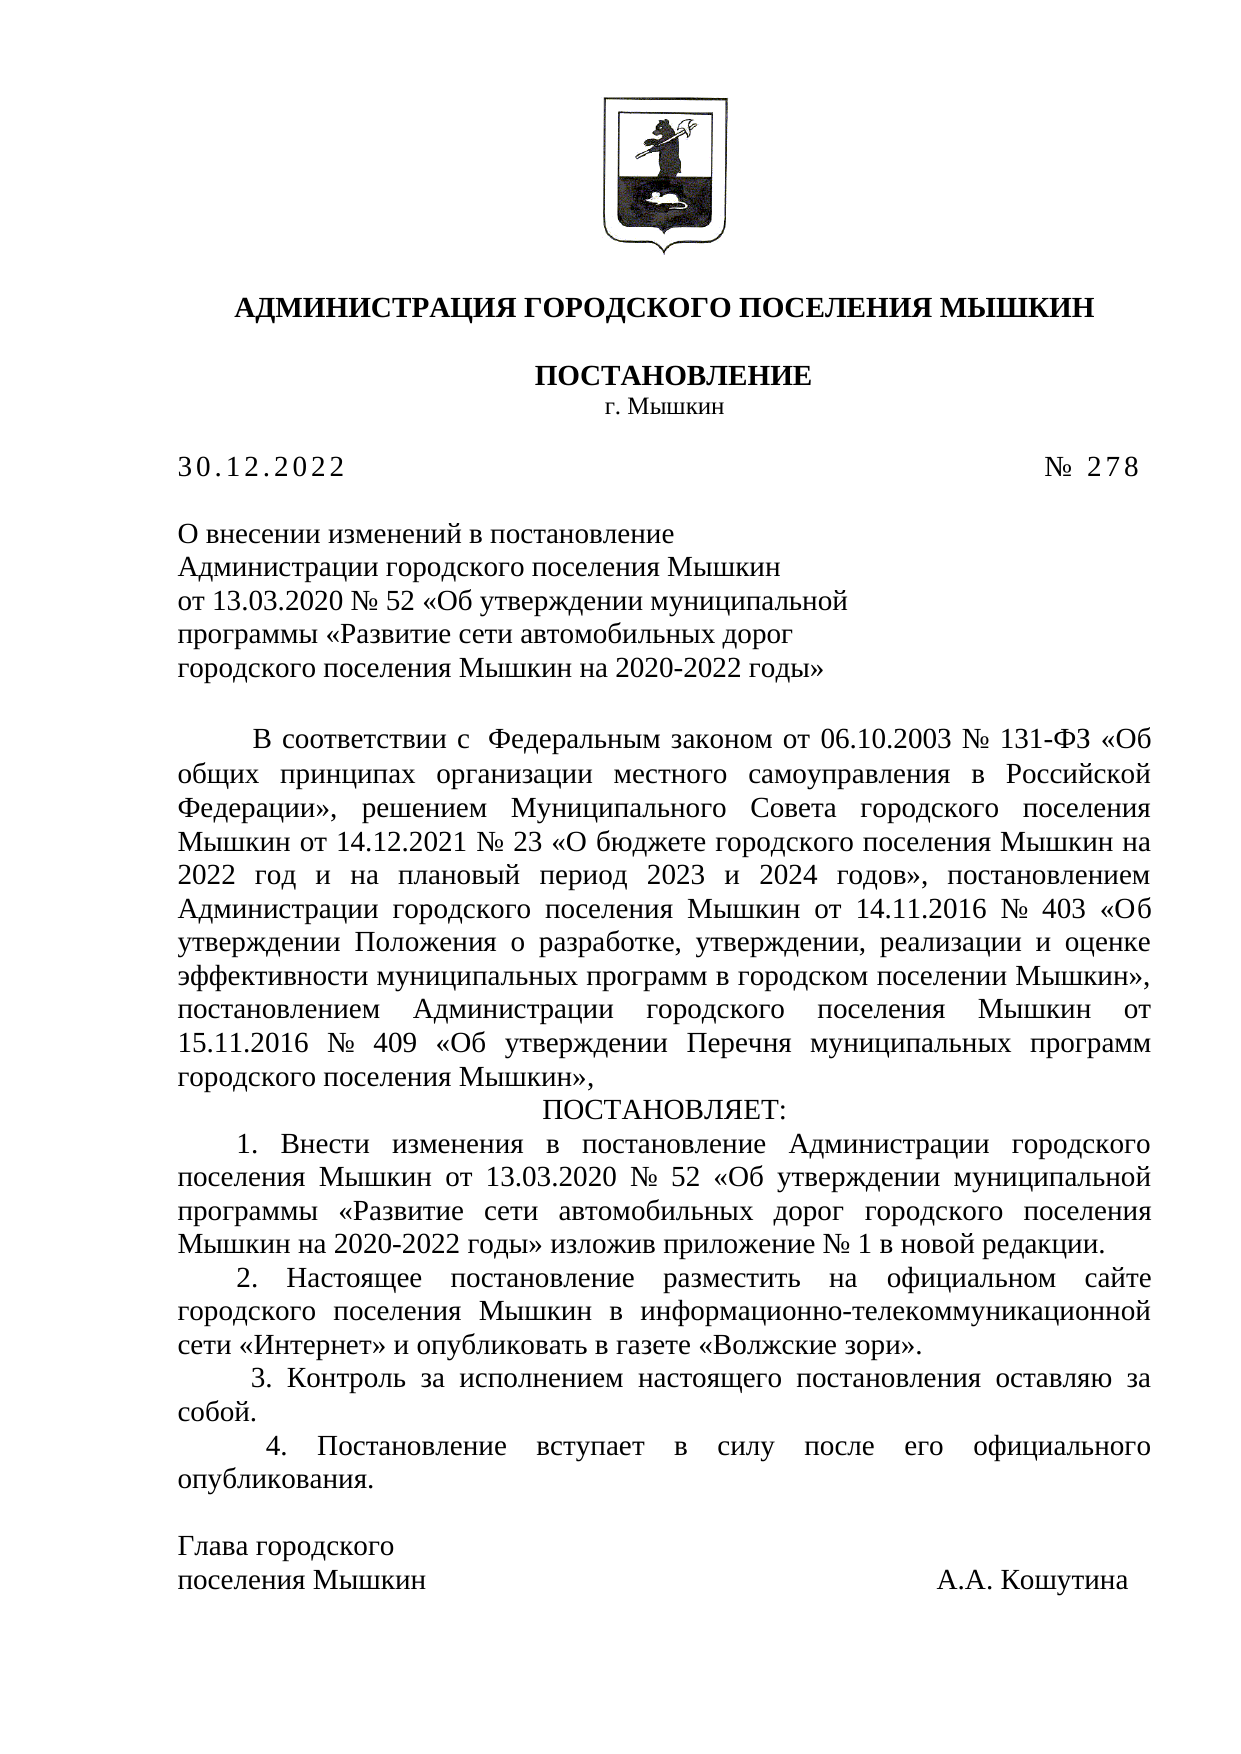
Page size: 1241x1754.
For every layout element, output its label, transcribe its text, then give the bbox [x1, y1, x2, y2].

subtitle АДМИНИСТРАЦИЯ ГОРОДСКОГО ПОСЕЛЕНИЯ МЫШКИН [177, 291, 1152, 324]
text В соответствии с Федеральным законом от 06.10.2003 № 131-ФЗ «Об общих принципах организации местного самоуправления в Российской Федерации», решением Муниципального Совета городского поселения Мышкин от 14.12.2021 № 23 «О бюджете городского поселения Мышкин на 2022 год и на плановый период 2023 и 2024 годов», постановлением Администрации городского поселения Мышкин от 14.11.2016 № 403 «Об утверждении Положения о разработке, утверждении, реализации и оценке эффективности муниципальных программ в городском поселении Мышкин», постановлением Администрации городского поселения Мышкин от 15.11.2016 № 409 «Об утверждении Перечня муниципальных программ городского поселения Мышкин», [177, 717, 1152, 1092]
text Администрации городского поселения Мышкин [177, 549, 1152, 583]
picture [589, 44, 740, 256]
text программы «Развитие сети автомобильных дорог [177, 616, 1152, 650]
text 3. Контроль за исполнением настоящего постановления оставляю за собой. [177, 1361, 1152, 1428]
text Глава городского [177, 1528, 1137, 1562]
text г. Мышкин [177, 391, 1152, 420]
text 30.12.2022 № 278 [177, 449, 1152, 482]
text ПОСТАНОВЛЯЕТ: [177, 1092, 1152, 1126]
text городского поселения Мышкин на 2020-2022 годы» [177, 650, 1152, 683]
text О внесении изменений в постановление [177, 516, 1152, 549]
text 1. Внести изменения в постановление Администрации городского поселения Мышкин от 13.03.2020 № 52 «Об утверждении муниципальной программы «Развитие сети автомобильных дорог городского поселения Мышкин на 2020-2022 годы» изложив приложение № 1 в новой редакции. [177, 1126, 1152, 1260]
text 4. Постановление вступает в силу после его официального опубликования. [177, 1428, 1152, 1495]
text 2. Настоящее постановление разместить на официальном сайте городского поселения Мышкин в информационно-телекоммуникационной сети «Интернет» и опубликовать в газете «Волжские зори». [177, 1260, 1152, 1361]
text ПОСТАНОВЛЕНИЕ [177, 358, 1152, 391]
text поселения Мышкин А.А. Кошутина [177, 1562, 1137, 1595]
text от 13.03.2020 № 52 «Об утверждении муниципальной [177, 583, 1152, 616]
